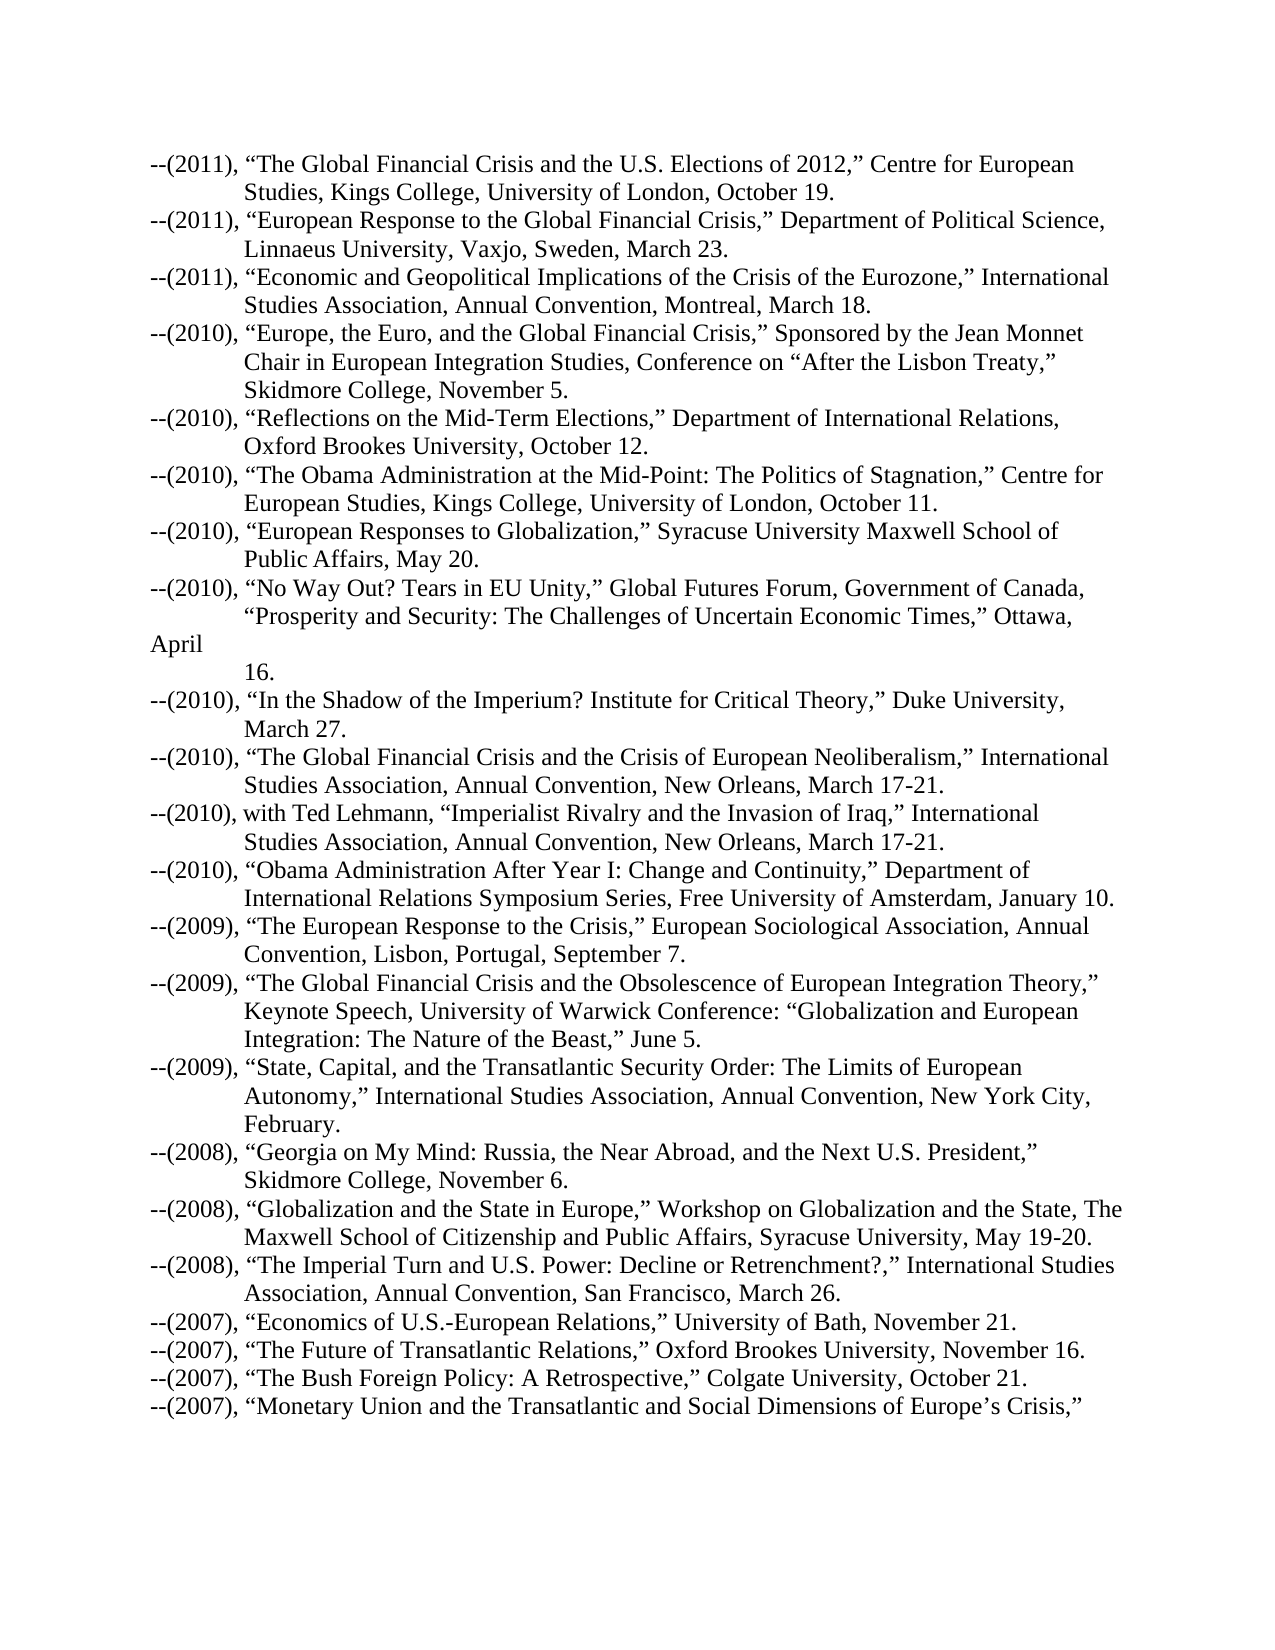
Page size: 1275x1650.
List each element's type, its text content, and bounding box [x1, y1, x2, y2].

text Public Affairs, May 20. [150, 545, 1125, 573]
text Keynote Speech, University of Warwick Conference: “Globalization and European [150, 997, 1125, 1025]
text --(2008), “Globalization and the State in Europe,” Workshop on Globalization and the State, The [150, 1194, 1125, 1223]
text 16. [150, 658, 1125, 686]
text Oxford Brookes University, October 12. [150, 432, 1125, 461]
text Skidmore College, November 5. [150, 376, 1125, 404]
text --(2009), “State, Capital, and the Transatlantic Security Order: The Limits of European [150, 1053, 1125, 1082]
text --(2010), “In the Shadow of the Imperium? Institute for Critical Theory,” Duke University, [150, 686, 1125, 714]
text February. [150, 1110, 1125, 1138]
text --(2010), “Reflections on the Mid-Term Elections,” Department of International Relations, [150, 404, 1125, 432]
text --(2007), “Monetary Union and the Transatlantic and Social Dimensions of Europe’s Crisis,” [150, 1392, 1125, 1420]
text Studies Association, Annual Convention, New Orleans, March 17-21. [150, 827, 1125, 856]
text “Prosperity and Security: The Challenges of Uncertain Economic Times,” Ottawa, April [150, 602, 1125, 658]
text --(2009), “The European Response to the Crisis,” European Sociological Association, Annual [150, 912, 1125, 940]
text --(2011), “The Global Financial Crisis and the U.S. Elections of 2012,” Centre for European [150, 150, 1125, 178]
text European Studies, Kings College, University of London, October 11. [150, 489, 1125, 517]
text Maxwell School of Citizenship and Public Affairs, Syracuse University, May 19-20. [150, 1223, 1125, 1251]
text Chair in European Integration Studies, Conference on “After the Lisbon Treaty,” [150, 348, 1125, 376]
text Studies, Kings College, University of London, October 19. [150, 178, 1125, 206]
text Studies Association, Annual Convention, Montreal, March 18. [150, 291, 1125, 319]
text March 27. [150, 714, 1125, 743]
text --(2010), “Obama Administration After Year I: Change and Continuity,” Department of [150, 856, 1125, 884]
text --(2008), “Georgia on My Mind: Russia, the Near Abroad, and the Next U.S. President,” [150, 1138, 1125, 1166]
text Convention, Lisbon, Portugal, September 7. [150, 940, 1125, 969]
text --(2007), “The Future of Transatlantic Relations,” Oxford Brookes University, November 16. [150, 1336, 1125, 1364]
text Association, Annual Convention, San Francisco, March 26. [150, 1279, 1125, 1307]
text Integration: The Nature of the Beast,” June 5. [150, 1025, 1125, 1053]
text --(2011), “European Response to the Global Financial Crisis,” Department of Political Science, [150, 206, 1125, 235]
text Studies Association, Annual Convention, New Orleans, March 17-21. [150, 771, 1125, 799]
text --(2008), “The Imperial Turn and U.S. Power: Decline or Retrenchment?,” International Studies [150, 1251, 1125, 1279]
text International Relations Symposium Series, Free University of Amsterdam, January 10. [150, 884, 1125, 912]
text --(2007), “Economics of U.S.-European Relations,” University of Bath, November 21. [150, 1307, 1125, 1336]
text --(2010), “European Responses to Globalization,” Syracuse University Maxwell School of [150, 517, 1125, 545]
text --(2007), “The Bush Foreign Policy: A Retrospective,” Colgate University, October 21. [150, 1364, 1125, 1392]
text Linnaeus University, Vaxjo, Sweden, March 23. [150, 235, 1125, 263]
text --(2010), with Ted Lehmann, “Imperialist Rivalry and the Invasion of Iraq,” International [150, 799, 1125, 827]
text Skidmore College, November 6. [150, 1166, 1125, 1194]
text --(2010), “The Obama Administration at the Mid-Point: The Politics of Stagnation,” Centre for [150, 461, 1125, 489]
text --(2009), “The Global Financial Crisis and the Obsolescence of European Integration Theory,” [150, 969, 1125, 997]
text Autonomy,” International Studies Association, Annual Convention, New York City, [150, 1082, 1125, 1110]
text --(2010), “Europe, the Euro, and the Global Financial Crisis,” Sponsored by the Jean Monnet [150, 319, 1125, 348]
text --(2010), “The Global Financial Crisis and the Crisis of European Neoliberalism,” International [150, 743, 1125, 771]
text --(2011), “Economic and Geopolitical Implications of the Crisis of the Eurozone,” International [150, 263, 1125, 291]
text --(2010), “No Way Out? Tears in EU Unity,” Global Futures Forum, Government of Canada, [150, 573, 1125, 602]
